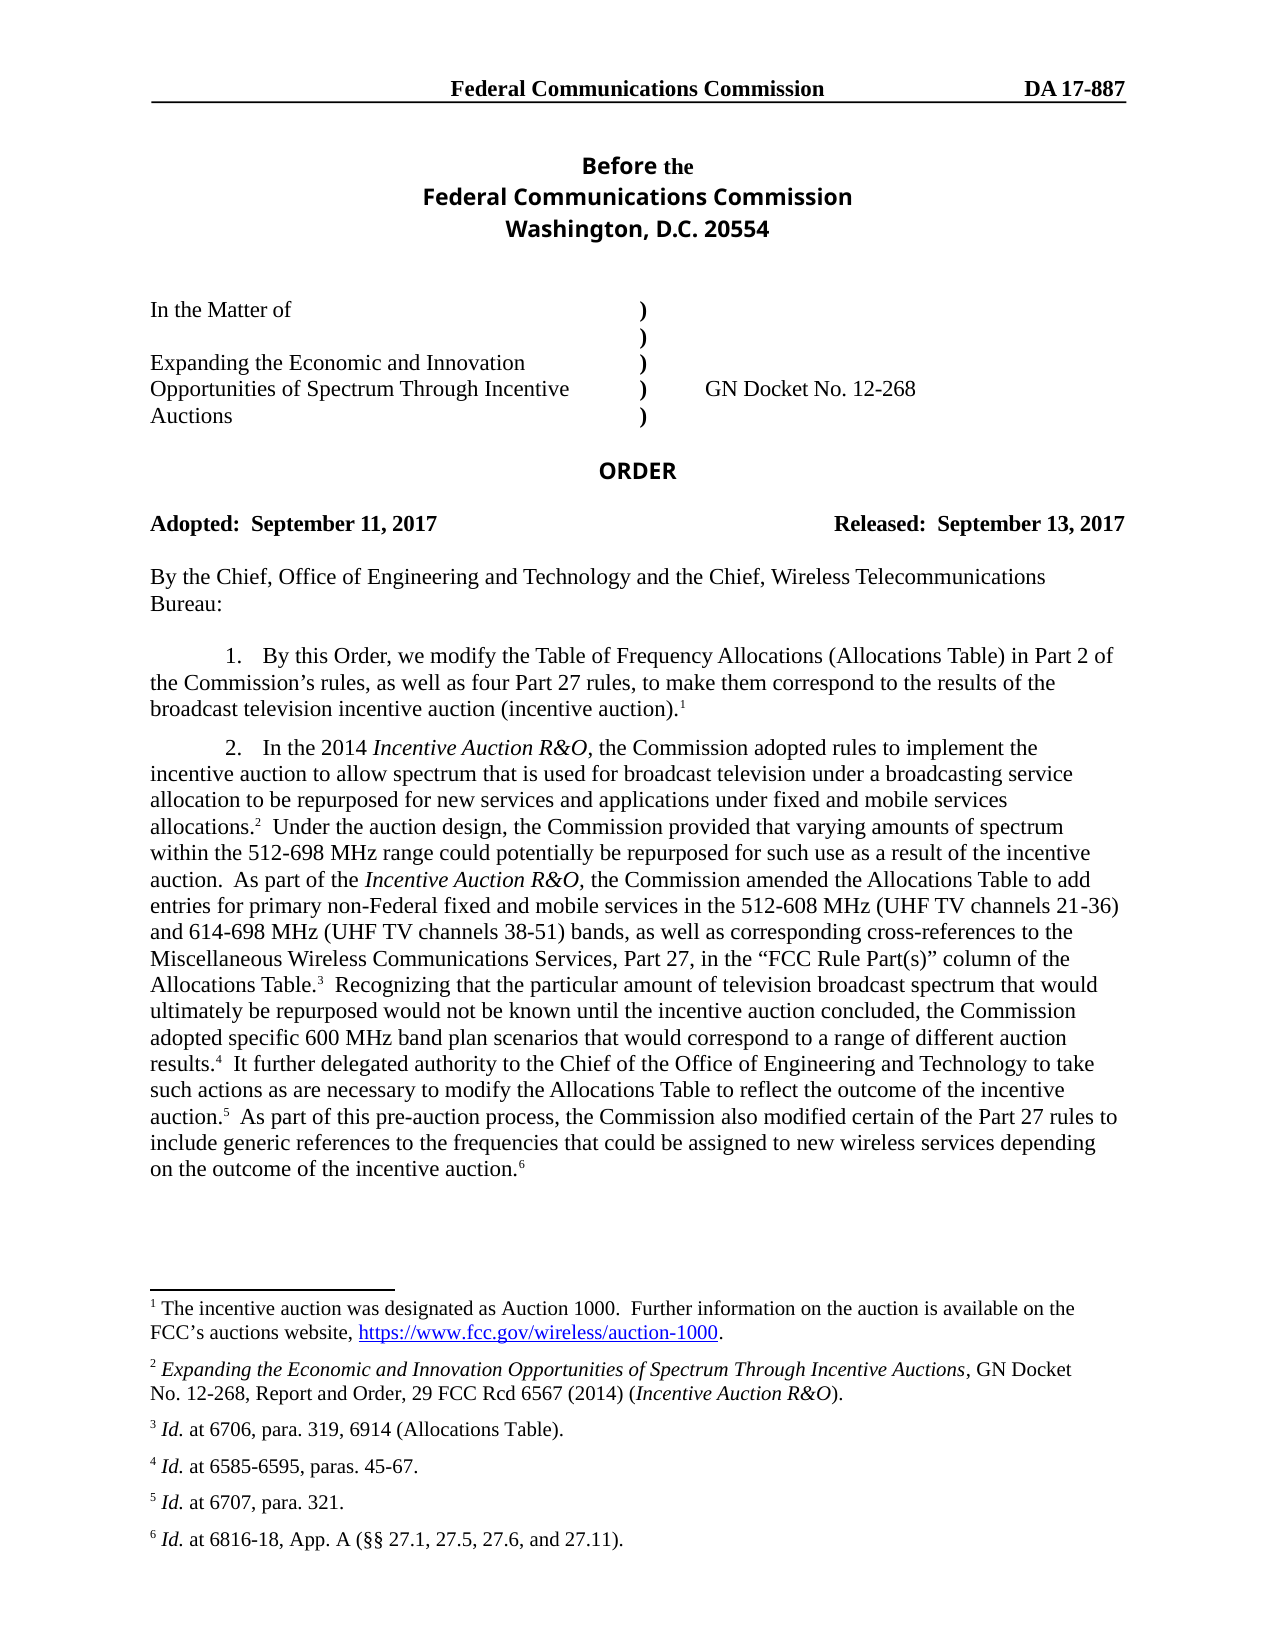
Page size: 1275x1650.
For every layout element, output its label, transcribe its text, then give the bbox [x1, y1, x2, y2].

text Order [150, 454, 1125, 486]
text By the Chief, Office of Engineering and Technology and the Chief, Wireless Telecommunications Bureau: [150, 563, 1125, 616]
table_header In the Matter of Expanding the Economic and Innovation Opportunities of Spectrum Through Incentive Auctions [139, 296, 628, 428]
text By this Order, we modify the Table of Frequency Allocations (Allocations Table) in Part 2 of the Commission’s rules, as well as four Part 27 rules, to make them correspond to the results of the broadcast television incentive auction (incentive auction). [150, 642, 1125, 721]
table_header ) ) ) ) ) [628, 296, 694, 428]
text In the 2014 Incentive Auction R&O, the Commission adopted rules to implement the incentive auction to allow spectrum that is used for broadcast television under a broadcasting service allocation to be repurposed for new services and applications under fixed and mobile services allocations. Under the auction design, the Commission provided that varying amounts of spectrum within the 512-698 MHz range could potentially be repurposed for such use as a result of the incentive auction. As part of the Incentive Auction R&O, the Commission amended the Allocations Table to add entries for primary non-Federal fixed and mobile services in the 512-608 MHz (UHF TV channels 21-36) and 614-698 MHz (UHF TV channels 38-51) bands, as well as corresponding cross-references to the Miscellaneous Wireless Communications Services, Part 27, in the “FCC Rule Part(s)” column of the Allocations Table. Recognizing that the particular amount of television broadcast spectrum that would ultimately be repurposed would not be known until the incentive auction concluded, the Commission adopted specific 600 MHz band plan scenarios that would correspond to a range of different auction results. It further delegated authority to the Chief of the Office of Engineering and Technology to take such actions as are necessary to modify the Allocations Table to reflect the outcome of the incentive auction. As part of this pre-auction process, the Commission also modified certain of the Part 27 rules to include generic references to the frequencies that could be assigned to new wireless services depending on the outcome of the incentive auction. [150, 734, 1125, 1182]
text Before the [150, 150, 1125, 181]
text Adopted: September 11, 2017 Released: September 13, 2017 [150, 512, 1125, 537]
table_header GN Docket No. 12-268 [694, 296, 1136, 428]
text Federal Communications Commission [150, 181, 1125, 212]
text Washington, D.C. 20554 [150, 212, 1125, 244]
